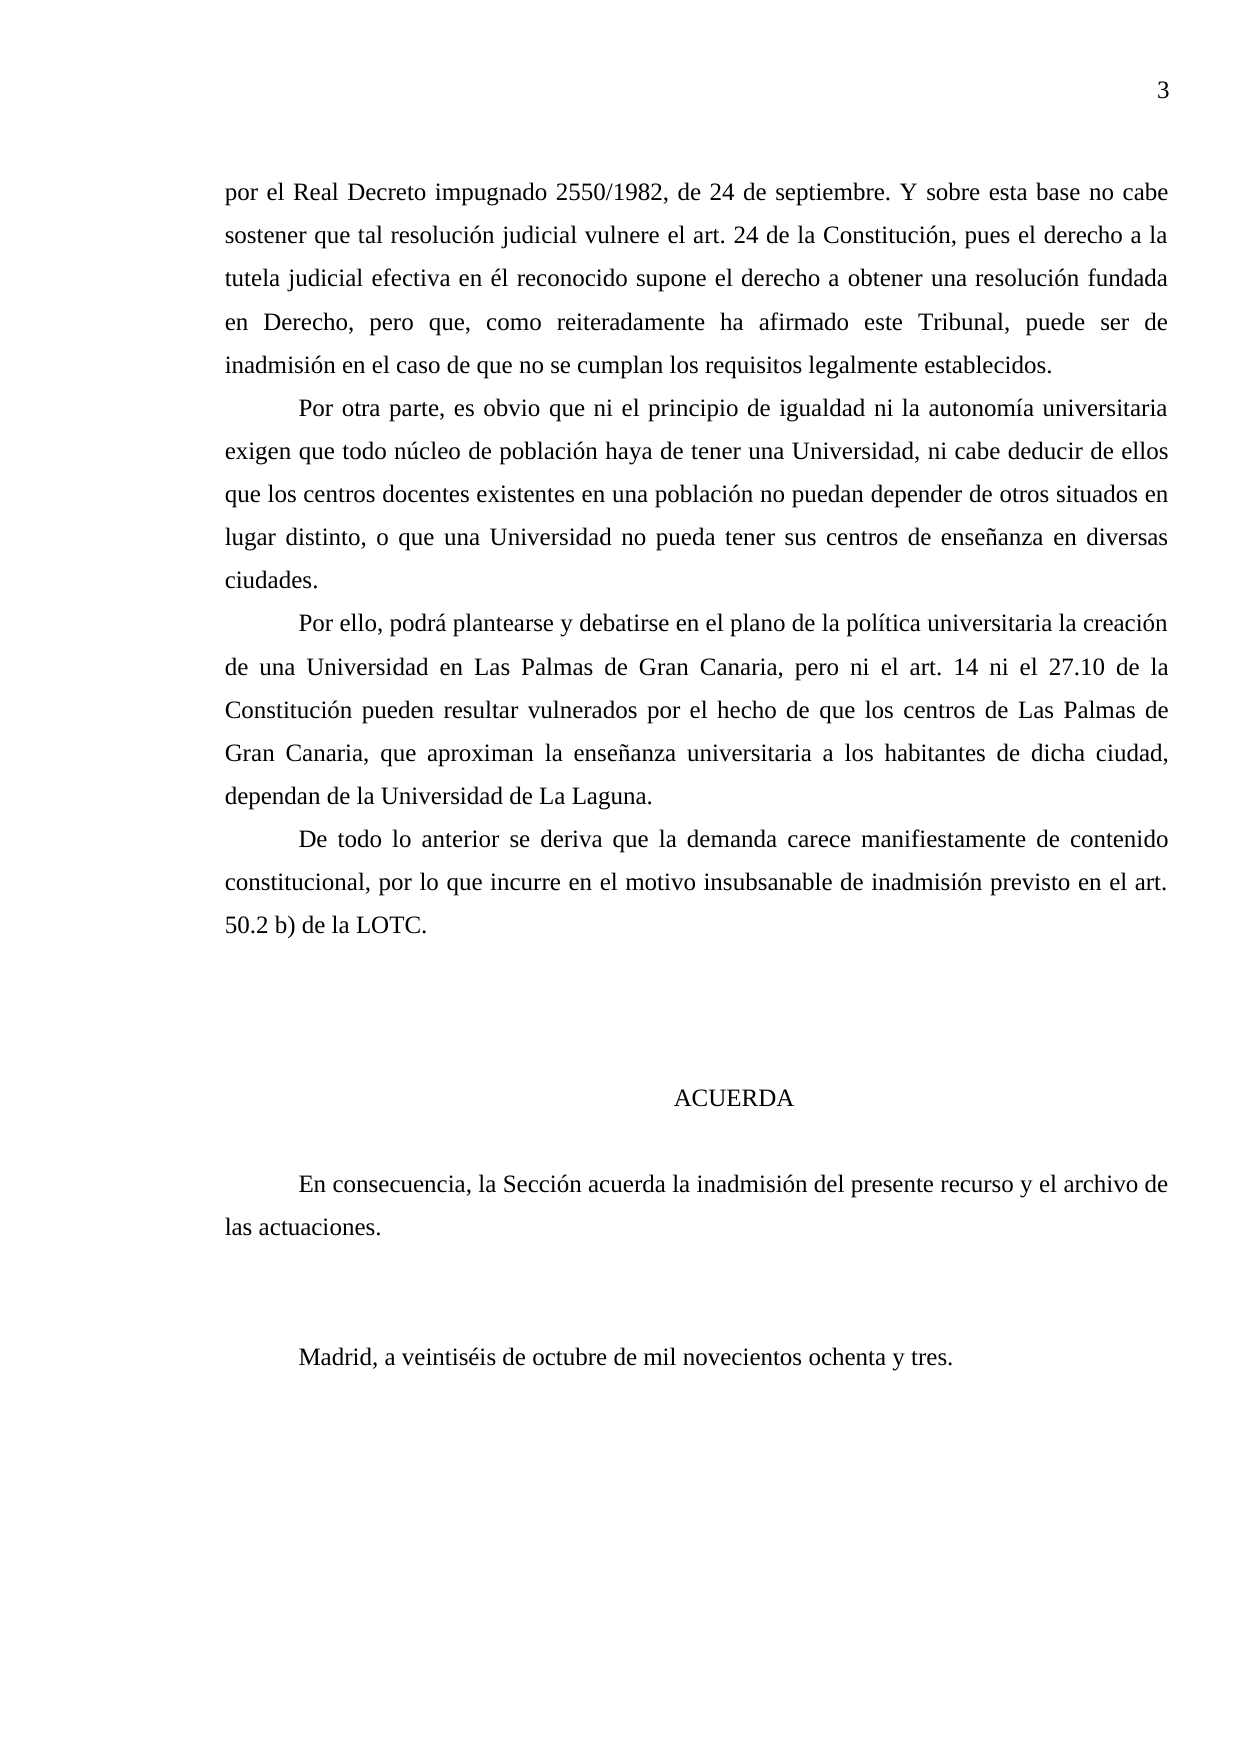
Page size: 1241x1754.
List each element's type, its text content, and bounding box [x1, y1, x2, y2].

text Por ello, podrá plantearse y debatirse en el plano de la política universitaria la creación de una Universidad en Las Palmas de Gran Canaria, pero ni el art. 14 ni el 27.10 de la Constitución pueden resultar vulnerados por el hecho de que los centros de Las Palmas de Gran Canaria, que aproximan la enseñanza universitaria a los habitantes de dicha ciudad, dependan de la Universidad de La Laguna. [224, 608, 1169, 810]
text Por otra parte, es obvio que ni el principio de igualdad ni la autonomía universitaria exigen que todo núcleo de población haya de tener una Universidad, ni cabe deducir de ellos que los centros docentes existentes en una población no puedan depender de otros situados en lugar distinto, o que una Universidad no pueda tener sus centros de enseñanza en diversas ciudades. [224, 393, 1169, 594]
text En consecuencia, la Sección acuerda la inadmisión del presente recurso y el archivo de las actuaciones. [224, 1169, 1169, 1241]
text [224, 177, 1169, 378]
text Madrid, a veintiséis de octubre de mil novecientos ochenta y tres. [224, 1342, 1169, 1370]
text De todo lo anterior se deriva que la demanda carece manifiestamente de contenido constitucional, por lo que incurre en el motivo insubsanable de inadmisión previsto en el art. 50.2 b) de la LOTC. [224, 824, 1169, 939]
text ACUERDA [224, 1083, 1169, 1112]
